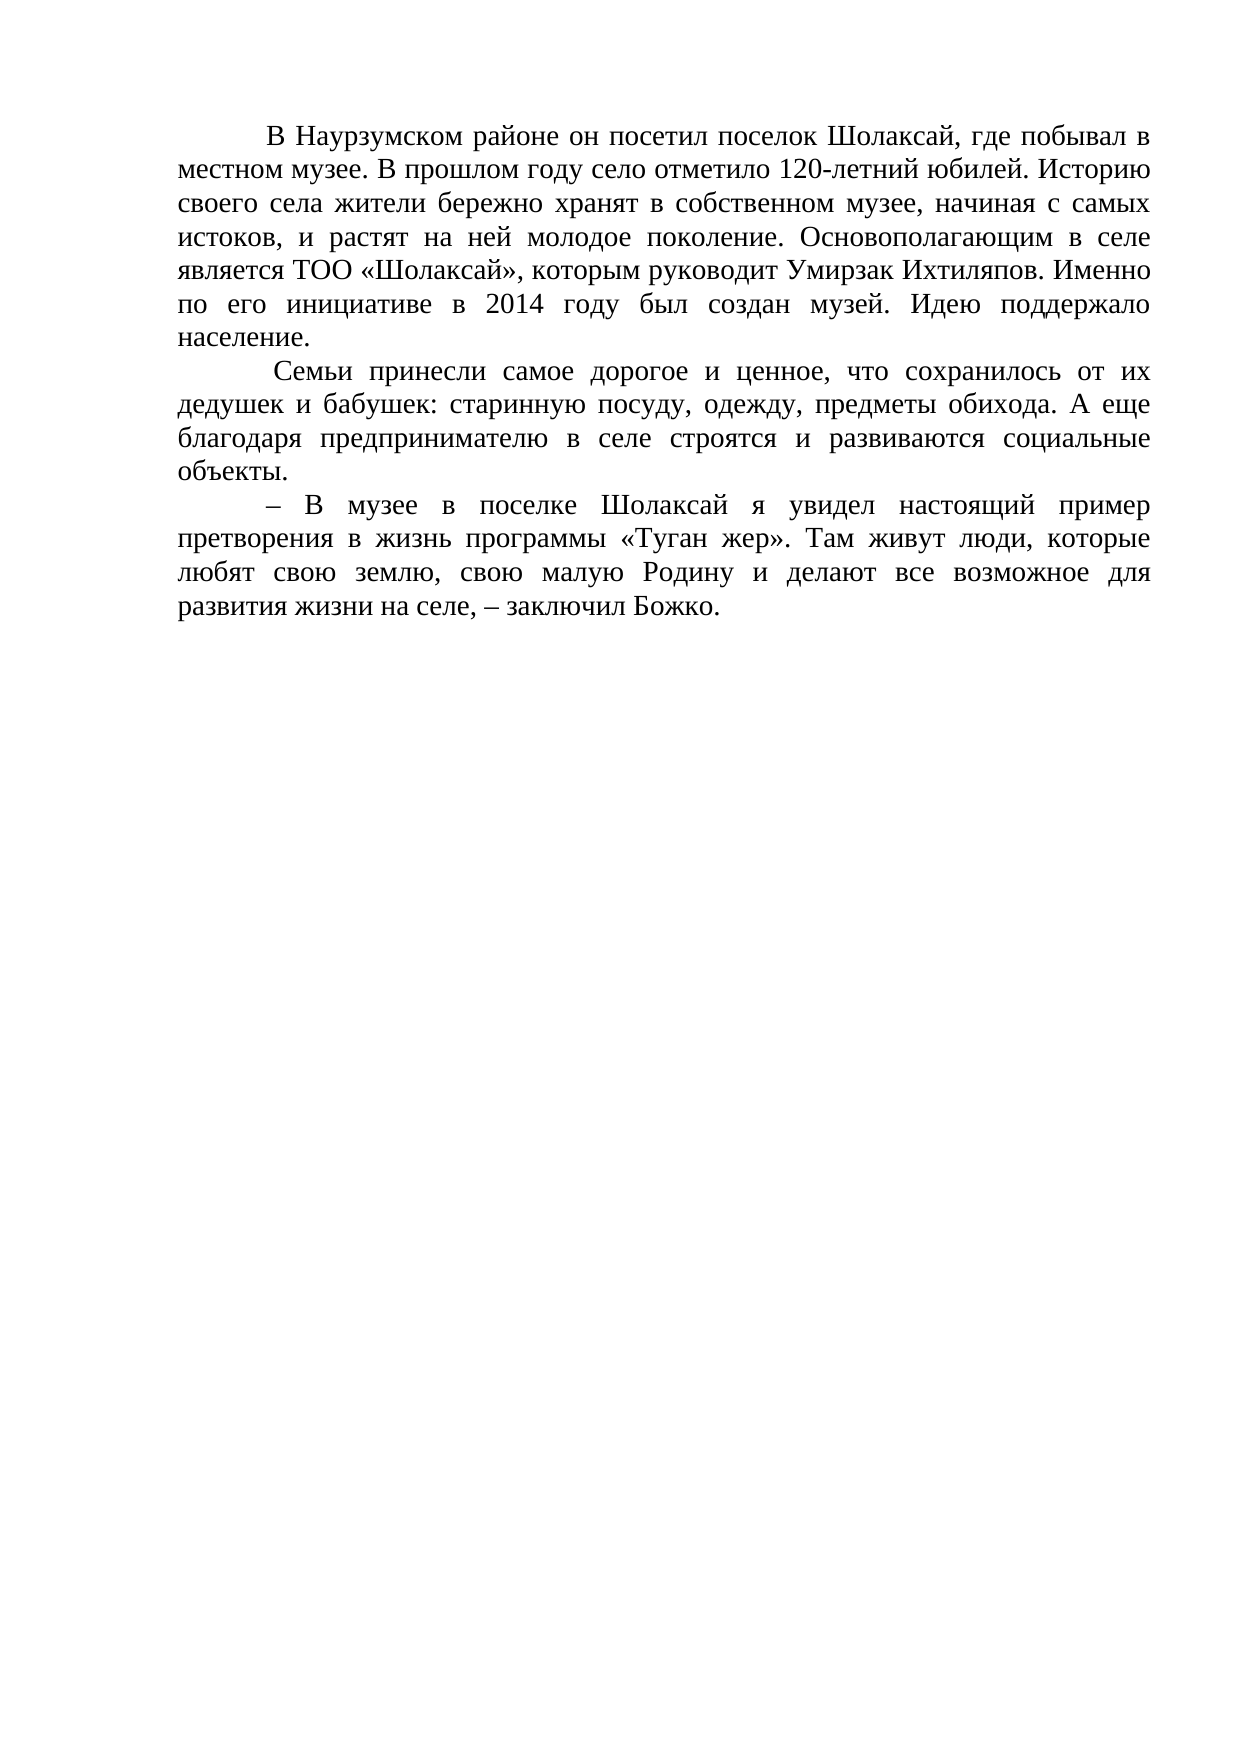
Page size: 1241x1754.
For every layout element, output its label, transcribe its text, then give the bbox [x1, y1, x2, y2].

text Семьи принесли самое дорогое и ценное, что сохранилось от их дедушек и бабушек: старинную посуду, одежду, предметы обихода. А еще благодаря предпринимателю в селе строятся и развиваются социальные объекты. [177, 353, 1152, 487]
text В Наурзумском районе он посетил поселок Шолаксай, где побывал в местном музее. В прошлом году село отметило 120-летний юбилей. Историю своего села жители бережно хранят в собственном музее, начиная с самых истоков, и растят на ней молодое поколение. Основополагающим в селе является ТОО «Шолаксай», которым руководит Умирзак Ихтиляпов. Именно по его инициативе в 2014 году был создан музей. Идею поддержало население. [177, 118, 1152, 353]
text – В музее в поселке Шолаксай я увидел настоящий пример претворения в жизнь программы «Туган жер». Там живут люди, которые любят свою землю, свою малую Родину и делают все возможное для развития жизни на селе, – заключил Божко. [177, 487, 1152, 621]
